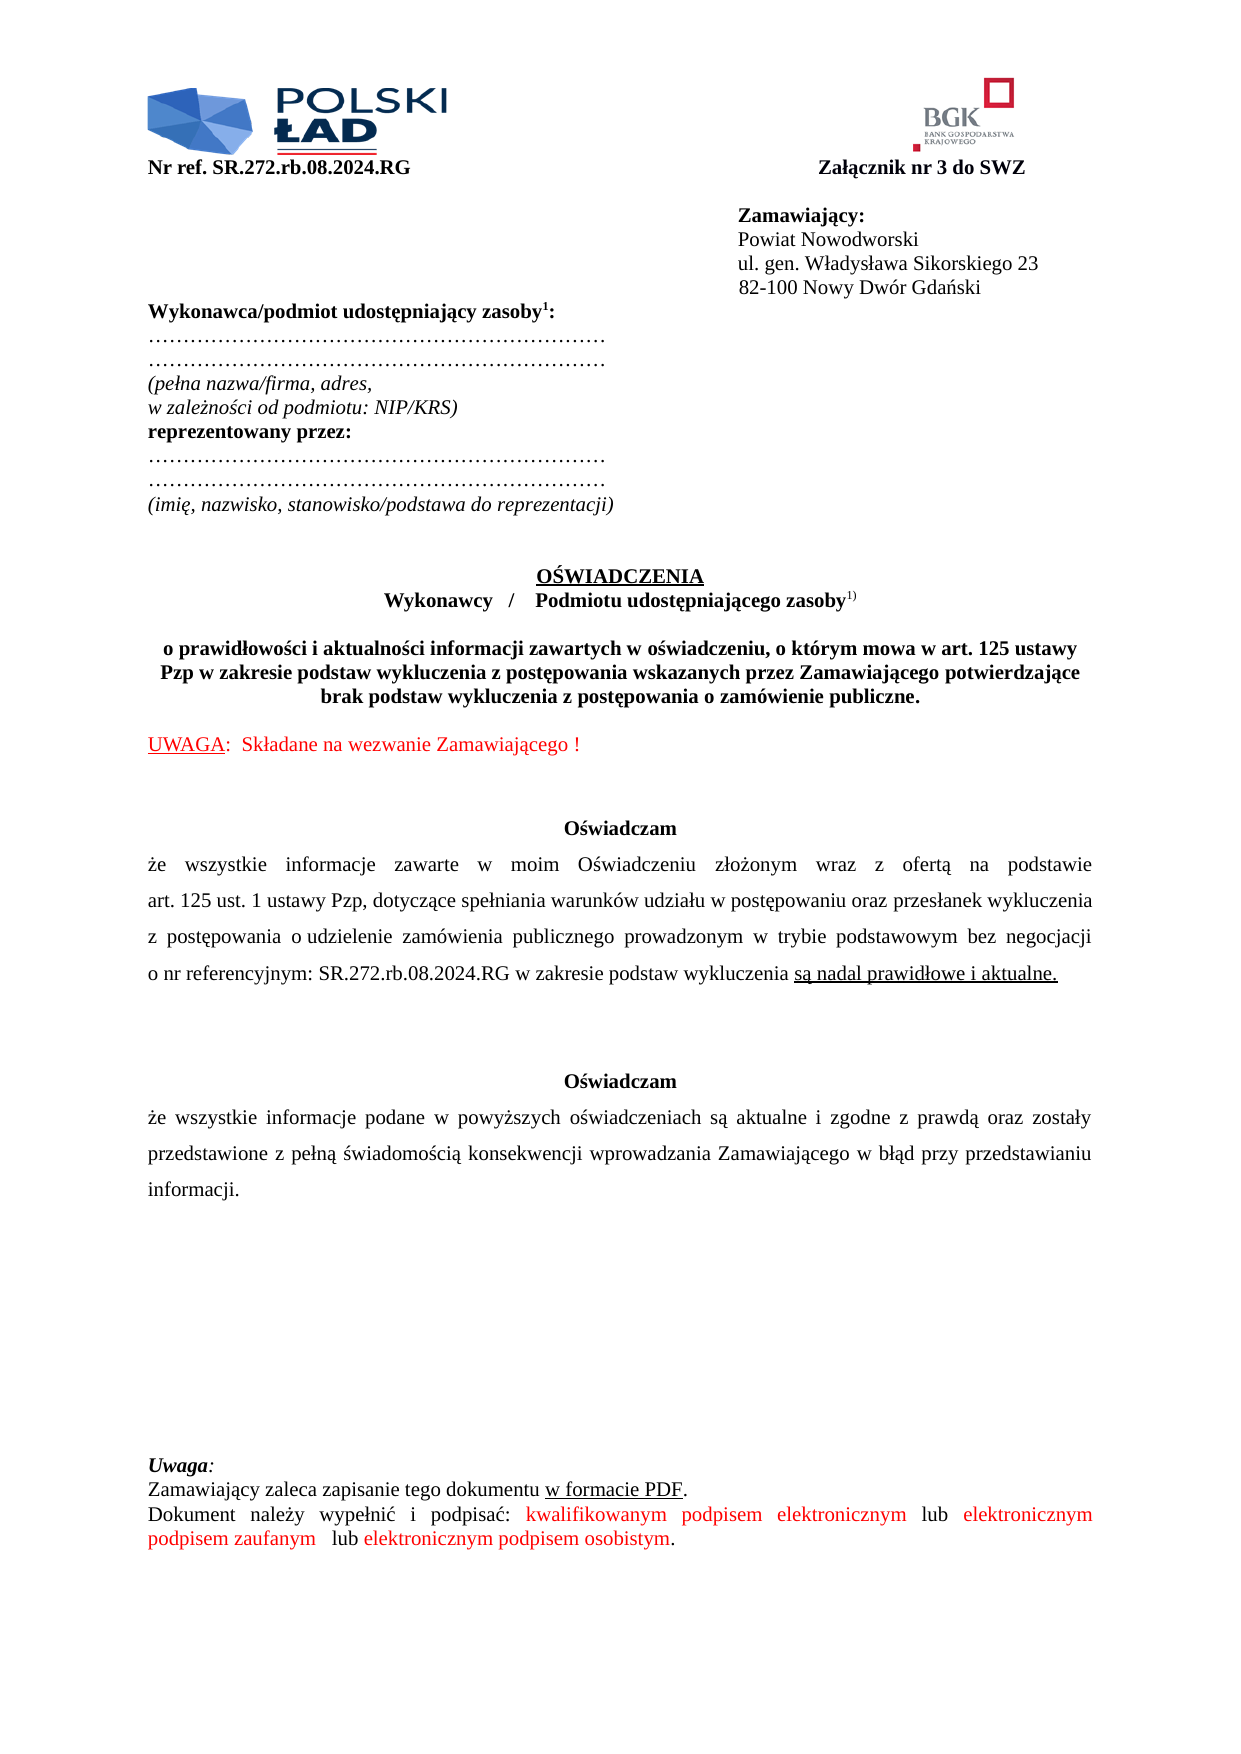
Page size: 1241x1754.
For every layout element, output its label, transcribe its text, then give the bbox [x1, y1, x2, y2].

text Wykonawcy / Podmiotu udostępniającego zasoby1) [148, 588, 1093, 612]
text (imię, nazwisko, stanowisko/podstawa do reprezentacji) [148, 491, 1093, 516]
picture [147, 88, 447, 155]
text 82-100 Nowy Dwór Gdański [148, 275, 1093, 299]
text Powiat Nowodworski [664, 227, 1093, 251]
text ………………………………………………………… [148, 467, 1093, 491]
text ………………………………………………………… [148, 347, 1093, 371]
text o prawidłowości i aktualności informacji zawartych w oświadczeniu, o którym mowa w art. 125 ustawy Pzp w zakresie podstaw wykluczenia z postępowania wskazanych przez Zamawiającego potwierdzające brak podstaw wykluczenia z postępowania o zamówienie publiczne. [148, 636, 1093, 708]
text UWAGA: Składane na wezwanie Zamawiającego ! [148, 732, 1093, 756]
text ………………………………………………………… [148, 323, 1093, 347]
text Oświadczam [148, 1068, 1093, 1093]
text Zamawiający: [674, 203, 1093, 227]
text Uwaga: [148, 1453, 1093, 1477]
text ………………………………………………………… [148, 443, 1093, 467]
text Nr ref. SR.272.rb.08.2024.RG Załącznik nr 3 do SWZ [148, 154, 1093, 179]
picture [886, 73, 1040, 155]
text że wszystkie informacje zawarte w moim Oświadczeniu złożonym wraz z ofertą na podstawie art. 125 ust. 1 ustawy Pzp, dotyczące spełniania warunków udziału w postępowaniu oraz przesłanek wykluczenia z postępowania o udzielenie zamówienia publicznego prowadzonym w trybie podstawowym bez negocjacji o nr referencyjnym: SR.272.rb.08.2024.RG w zakresie podstaw wykluczenia są nadal prawidłowe i aktualne. [148, 852, 1093, 984]
text ul. gen. Władysława Sikorskiego 23 [738, 251, 1093, 275]
text reprezentowany przez: [148, 419, 1093, 443]
text Oświadczam [148, 816, 1093, 840]
text Dokument należy wypełnić i podpisać: kwalifikowanym podpisem elektronicznym lub elektronicznym podpisem zaufanym lub elektronicznym podpisem osobistym. [148, 1501, 1093, 1549]
text OŚWIADCZENIA [148, 564, 1093, 588]
text że wszystkie informacje podane w powyższych oświadczeniach są aktualne i zgodne z prawdą oraz zostały przedstawione z pełną świadomością konsekwencji wprowadzania Zamawiającego w błąd przy przedstawianiu informacji. [148, 1104, 1093, 1201]
text (pełna nazwa/firma, adres, w zależności od podmiotu: NIP/KRS) [148, 371, 472, 419]
text Wykonawca/podmiot udostępniający zasoby1: [148, 299, 1093, 323]
text Zamawiający zaleca zapisanie tego dokumentu w formacie PDF. [148, 1477, 1093, 1501]
